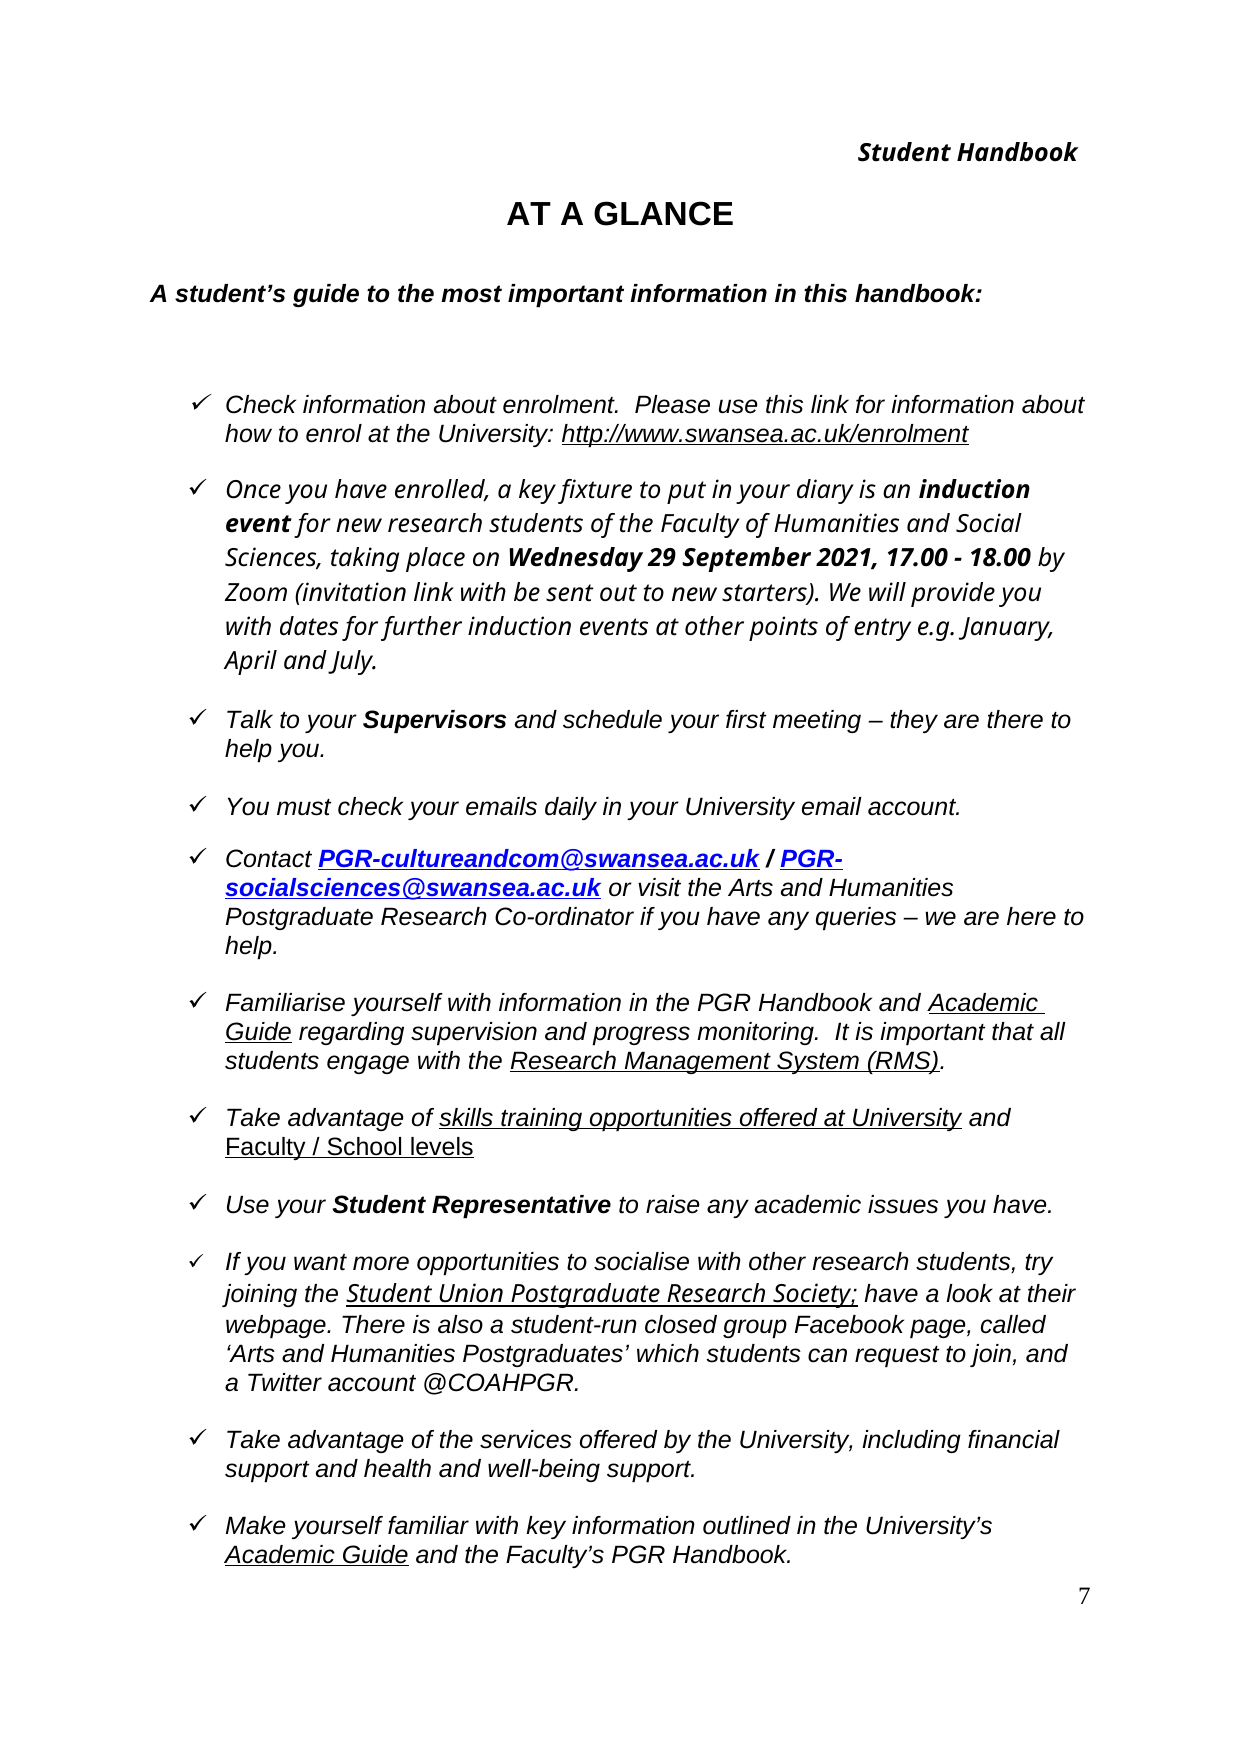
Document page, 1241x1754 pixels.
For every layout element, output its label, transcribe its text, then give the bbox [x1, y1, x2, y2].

list Take advantage of the services offered by the University, including financial support and health and well-being support. [187, 1425, 1090, 1483]
text A student’s guide to the most important information in this handbook: [150, 279, 1090, 308]
list Familiarise yourself with information in the PGR Handbook and Academic Guide regarding supervision and progress monitoring. It is important that all students engage with the Research Management System (RMS). [187, 988, 1090, 1074]
list Contact PGR-cultureandcom@swansea.ac.uk / PGR-socialsciences@swansea.ac.uk or visit the Arts and Humanities Postgraduate Research Co-ordinator if you have any queries – we are here to help. [187, 844, 1090, 959]
list Make yourself familiar with key information outlined in the University’s Academic Guide and the Faculty’s PGR Handbook. [187, 1511, 1090, 1569]
list Check information about enrolment. Please use this link for information about how to enrol at the University: http://www.swansea.ac.uk/enrolment [187, 390, 1090, 448]
list Take advantage of skills training opportunities offered at University and Faculty / School levels [187, 1103, 1090, 1161]
list Talk to your Supervisors and schedule your first meeting – they are there to help you. [187, 705, 1090, 763]
list You must check your emails daily in your University email account. [187, 791, 1090, 820]
list Use your Student Representative to raise any academic issues you have. [187, 1189, 1090, 1218]
subtitle At A Glance [150, 194, 1090, 232]
list Once you have enrolled, a key fixture to put in your diary is an induction event for new research students of the Faculty of Humanities and Social Sciences, taking place on Wednesday 29 September 2021, 17.00 - 18.00 by Zoom (invitation link with be sent out to new starters). We will provide you with dates for further induction events at other points of entry e.g. January, April and July. [187, 472, 1090, 676]
list If you want more opportunities to socialise with other research students, try joining the Student Union Postgraduate Research Society; have a look at their webpage. There is also a student-run closed group Facebook page, called ‘Arts and Humanities Postgraduates’ which students can request to join, and a Twitter account @COAHPGR. [187, 1247, 1090, 1396]
